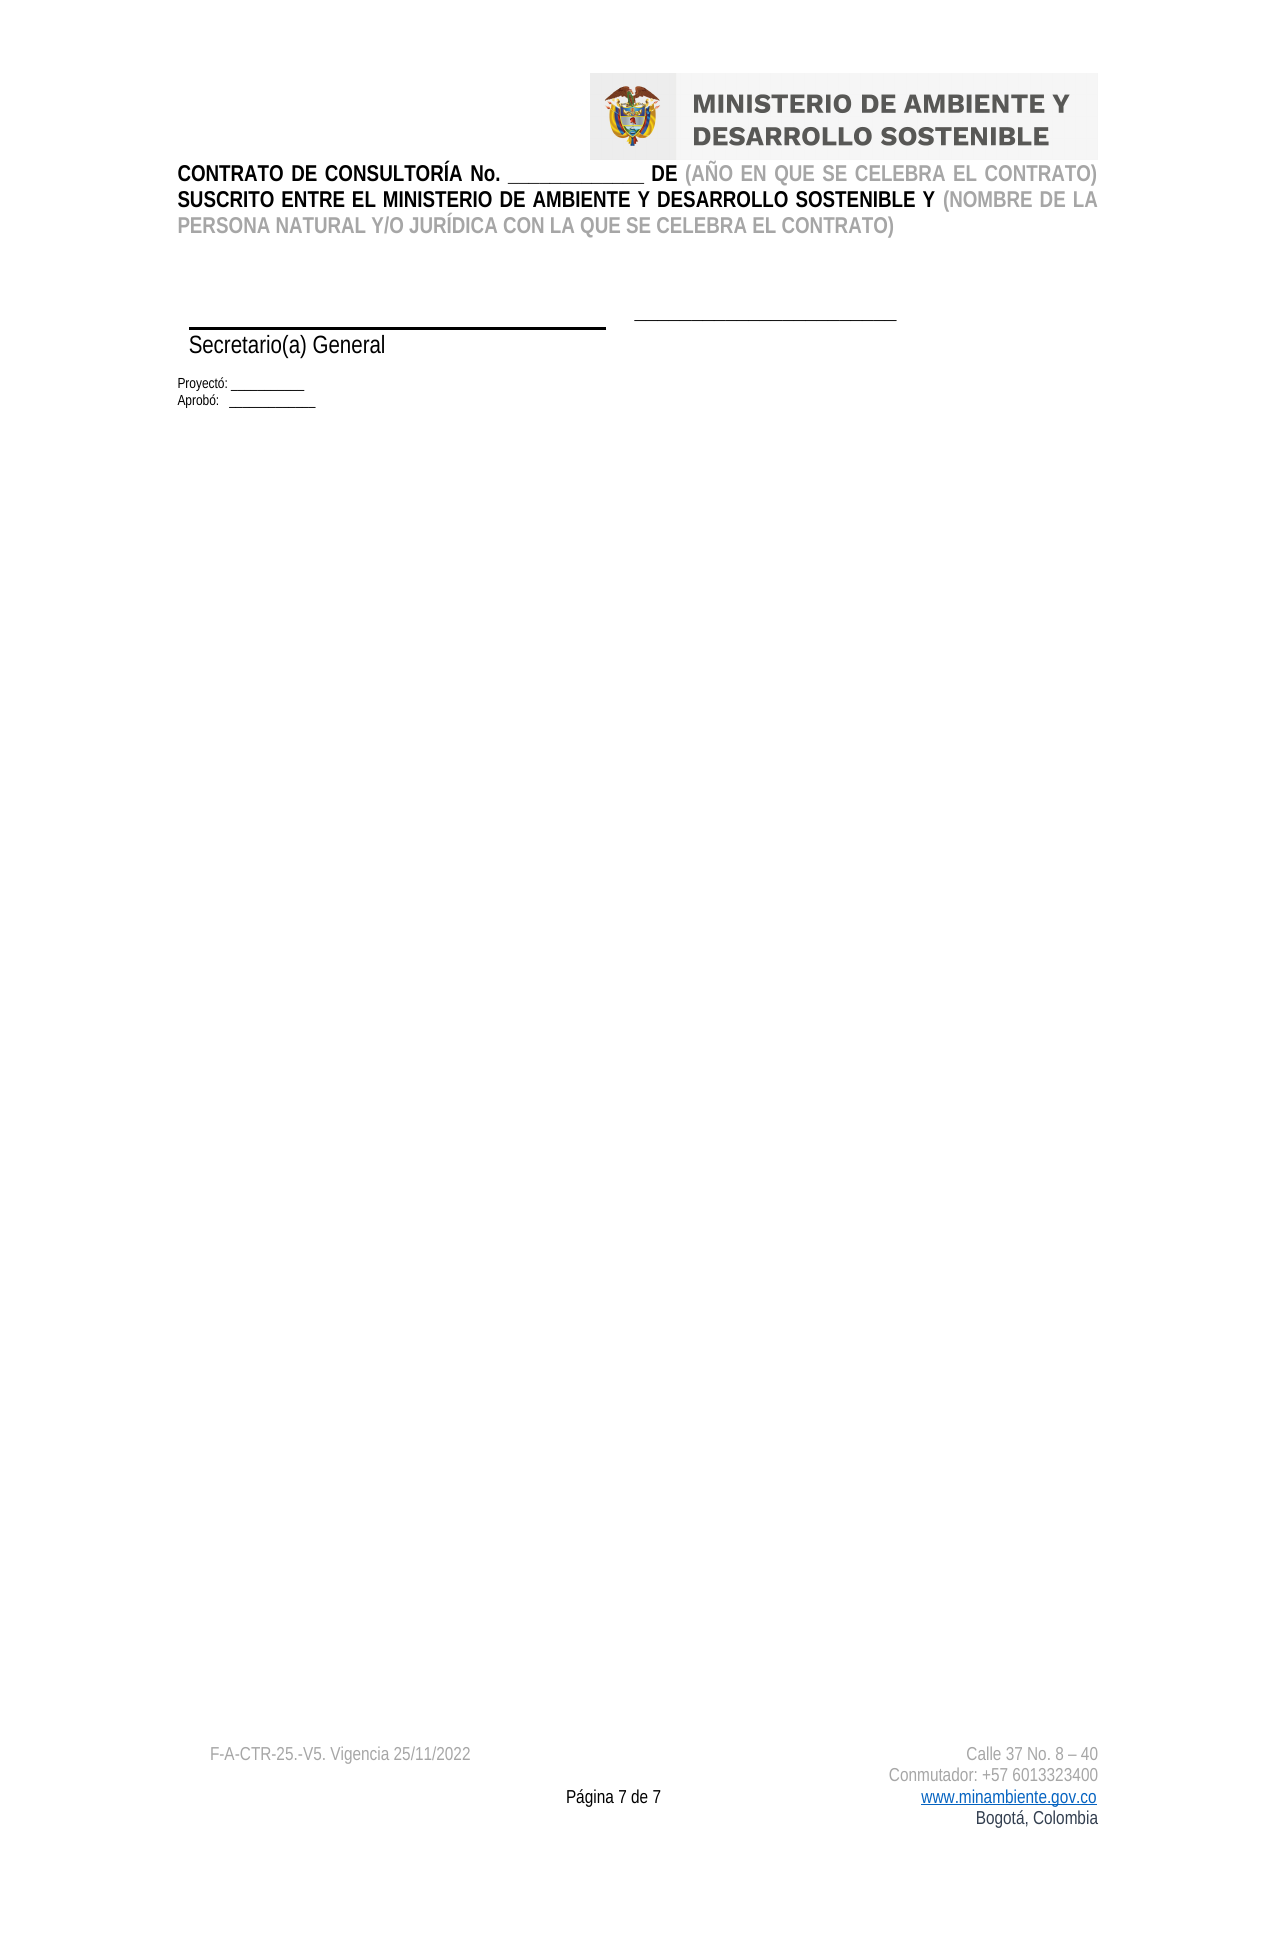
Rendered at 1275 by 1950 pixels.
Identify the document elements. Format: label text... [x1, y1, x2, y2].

picture [590, 73, 1098, 160]
text Proyectó: ___________ [177, 375, 1098, 392]
table_header _______________________ [618, 268, 1090, 358]
text Aprobó: _____________ [177, 392, 1098, 409]
table_header Secretario(a) General [177, 268, 617, 358]
